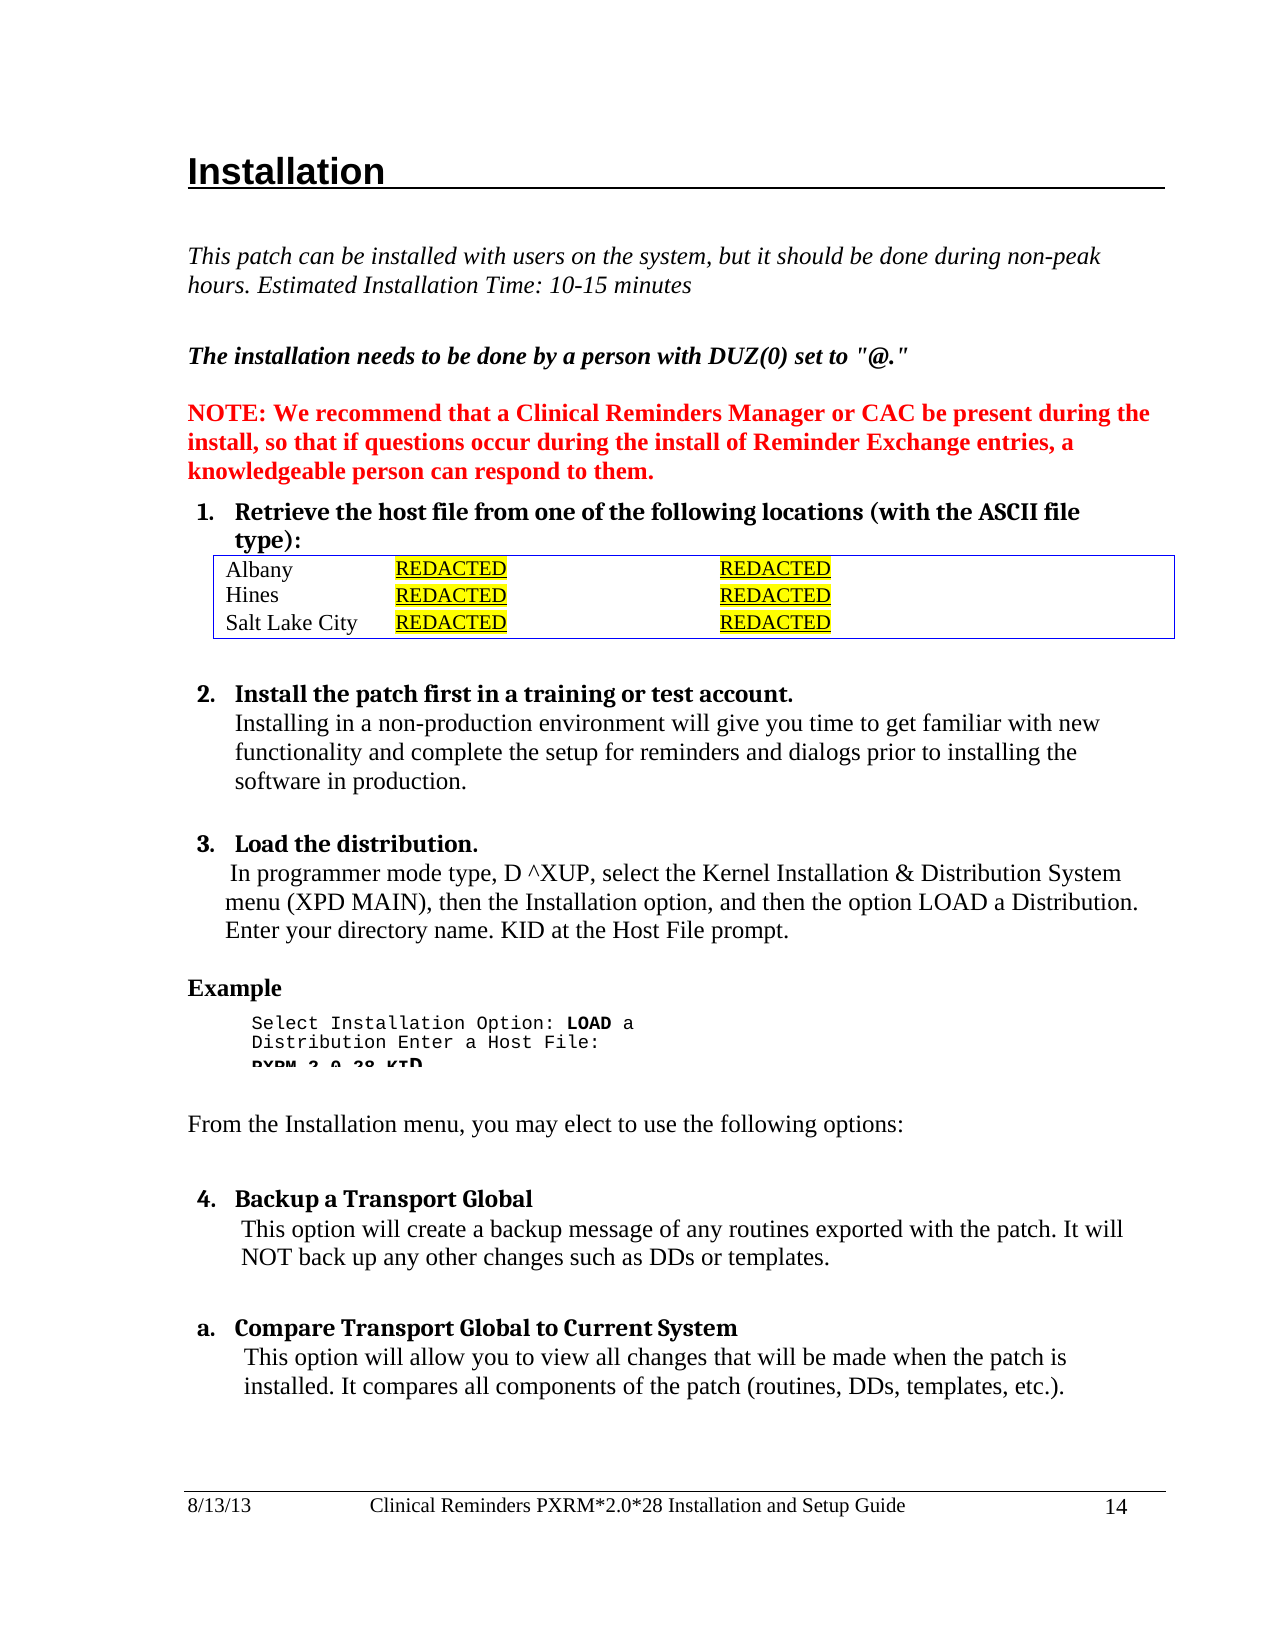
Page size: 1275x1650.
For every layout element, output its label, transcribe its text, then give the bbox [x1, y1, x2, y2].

text In programmer mode type, D ^XUP, select the Kernel Installation & Distribution System menu (XPD MAIN), then the Installation option, and then the option LOAD a Distribution. Enter your directory name. KID at the Host File prompt. [225, 858, 1141, 944]
list Install the patch first in a training or test account. [197, 679, 1185, 708]
text From the Installation menu, you may elect to use the following options: [187, 1109, 1185, 1137]
table_cell Hines [214, 584, 395, 610]
text This option will allow you to view all changes that will be made when the patch is installed. It compares all components of the patch (routines, DDs, templates, etc.). [244, 1342, 1153, 1399]
subtitle Installation [187, 149, 1185, 193]
table_cell REDACTED [395, 610, 719, 638]
list Retrieve the host file from one of the following locations (with the ASCII file type): [197, 497, 1097, 555]
table_cell Salt Lake City [214, 610, 395, 638]
table_cell REDACTED [719, 584, 1174, 610]
subtitle Compare Transport Global to Current System [197, 1313, 1185, 1342]
text The installation needs to be done by a person with DUZ(0) set to "@." [187, 341, 1185, 369]
text Installing in a non-production environment will give you time to get familiar with new functionality and complete the setup for reminders and dialogs prior to installing the software in production. [234, 708, 1102, 794]
table_cell REDACTED [719, 610, 1174, 638]
table_header REDACTED [395, 556, 719, 583]
text This patch can be installed with users on the system, but it should be done during non-peak hours. Estimated Installation Time: 10-15 minutes [187, 241, 1103, 299]
text This option will create a backup message of any routines exported with the patch. It will NOT back up any other changes such as DDs or templates. [241, 1214, 1153, 1271]
subtitle NOTE: We recommend that a Clinical Reminders Manager or CAC be present during the install, so that if questions occur during the install of Reminder Exchange entries, a knowledgeable person can respond to them. [187, 398, 1153, 484]
table_header REDACTED [719, 556, 1174, 583]
subtitle Example [187, 973, 1185, 1002]
subtitle Backup a Transport Global [197, 1185, 1185, 1214]
table_cell REDACTED [395, 584, 719, 610]
subtitle Load the distribution. [197, 829, 1185, 858]
table_header Albany [214, 556, 395, 583]
